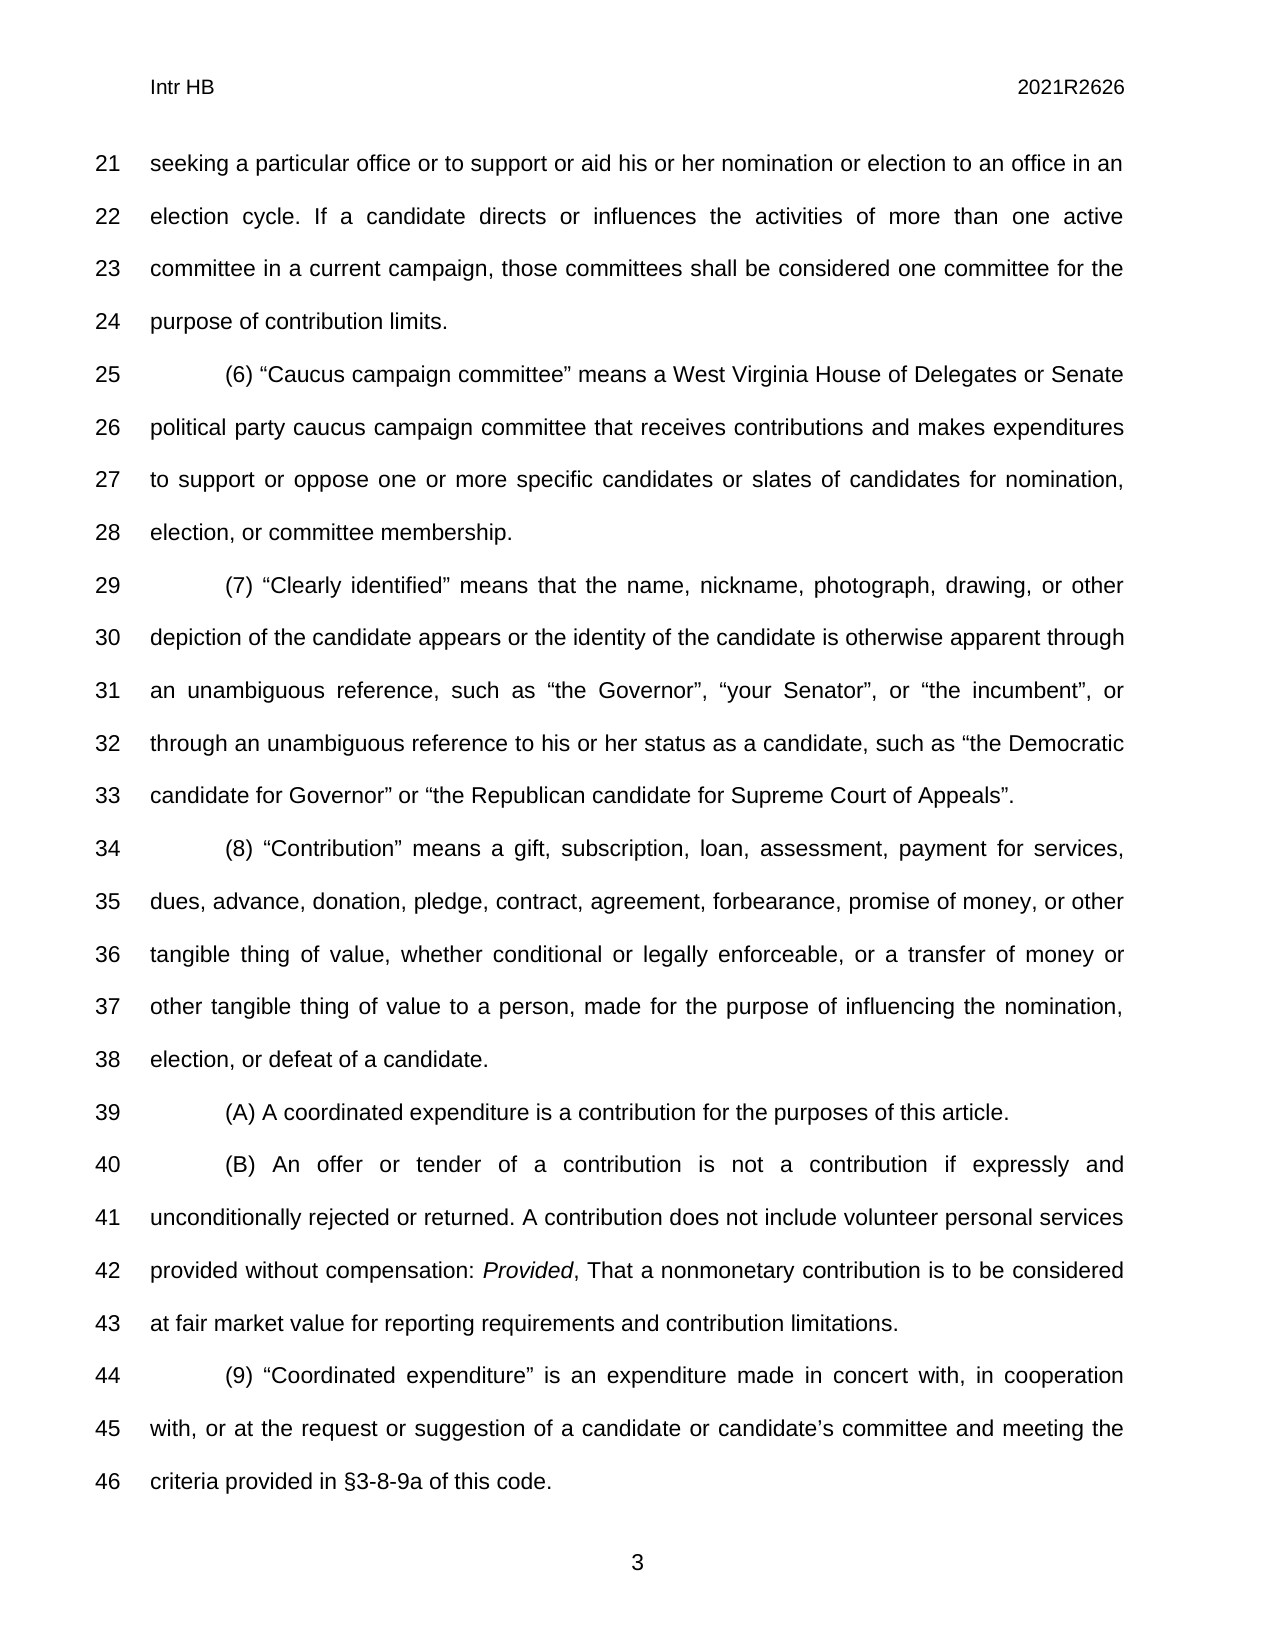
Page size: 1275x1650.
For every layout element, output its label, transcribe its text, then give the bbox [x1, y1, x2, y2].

text (6) “Caucus campaign committee” means a West Virginia House of Delegates or Senate political party caucus campaign committee that receives contributions and makes expenditures to support or oppose one or more specific candidates or slates of candidates for nomination, election, or committee membership. [150, 361, 1125, 545]
text (8) “Contribution” means a gift, subscription, loan, assessment, payment for services, dues, advance, donation, pledge, contract, agreement, forbearance, promise of money, or other tangible thing of value, whether conditional or legally enforceable, or a transfer of money or other tangible thing of value to a person, made for the purpose of influencing the nomination, election, or defeat of a candidate. [150, 835, 1125, 1072]
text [150, 150, 1125, 334]
text (A) A coordinated expenditure is a contribution for the purposes of this article. [150, 1099, 1125, 1125]
text (9) “Coordinated expenditure” is an expenditure made in concert with, in cooperation with, or at the request or suggestion of a candidate or candidate’s committee and meeting the criteria provided in §3-8-9a of this code. [150, 1362, 1125, 1494]
text (7) “Clearly identified” means that the name, nickname, photograph, drawing, or other depiction of the candidate appears or the identity of the candidate is otherwise apparent through an unambiguous reference, such as “the Governor”, “your Senator”, or “the incumbent”, or through an unambiguous reference to his or her status as a candidate, such as “the Democratic candidate for Governor” or “the Republican candidate for Supreme Court of Appeals”. [150, 572, 1125, 809]
text (B) An offer or tender of a contribution is not a contribution if expressly and unconditionally rejected or returned. A contribution does not include volunteer personal services provided without compensation: Provided, That a nonmonetary contribution is to be considered at fair market value for reporting requirements and contribution limitations. [150, 1151, 1125, 1336]
